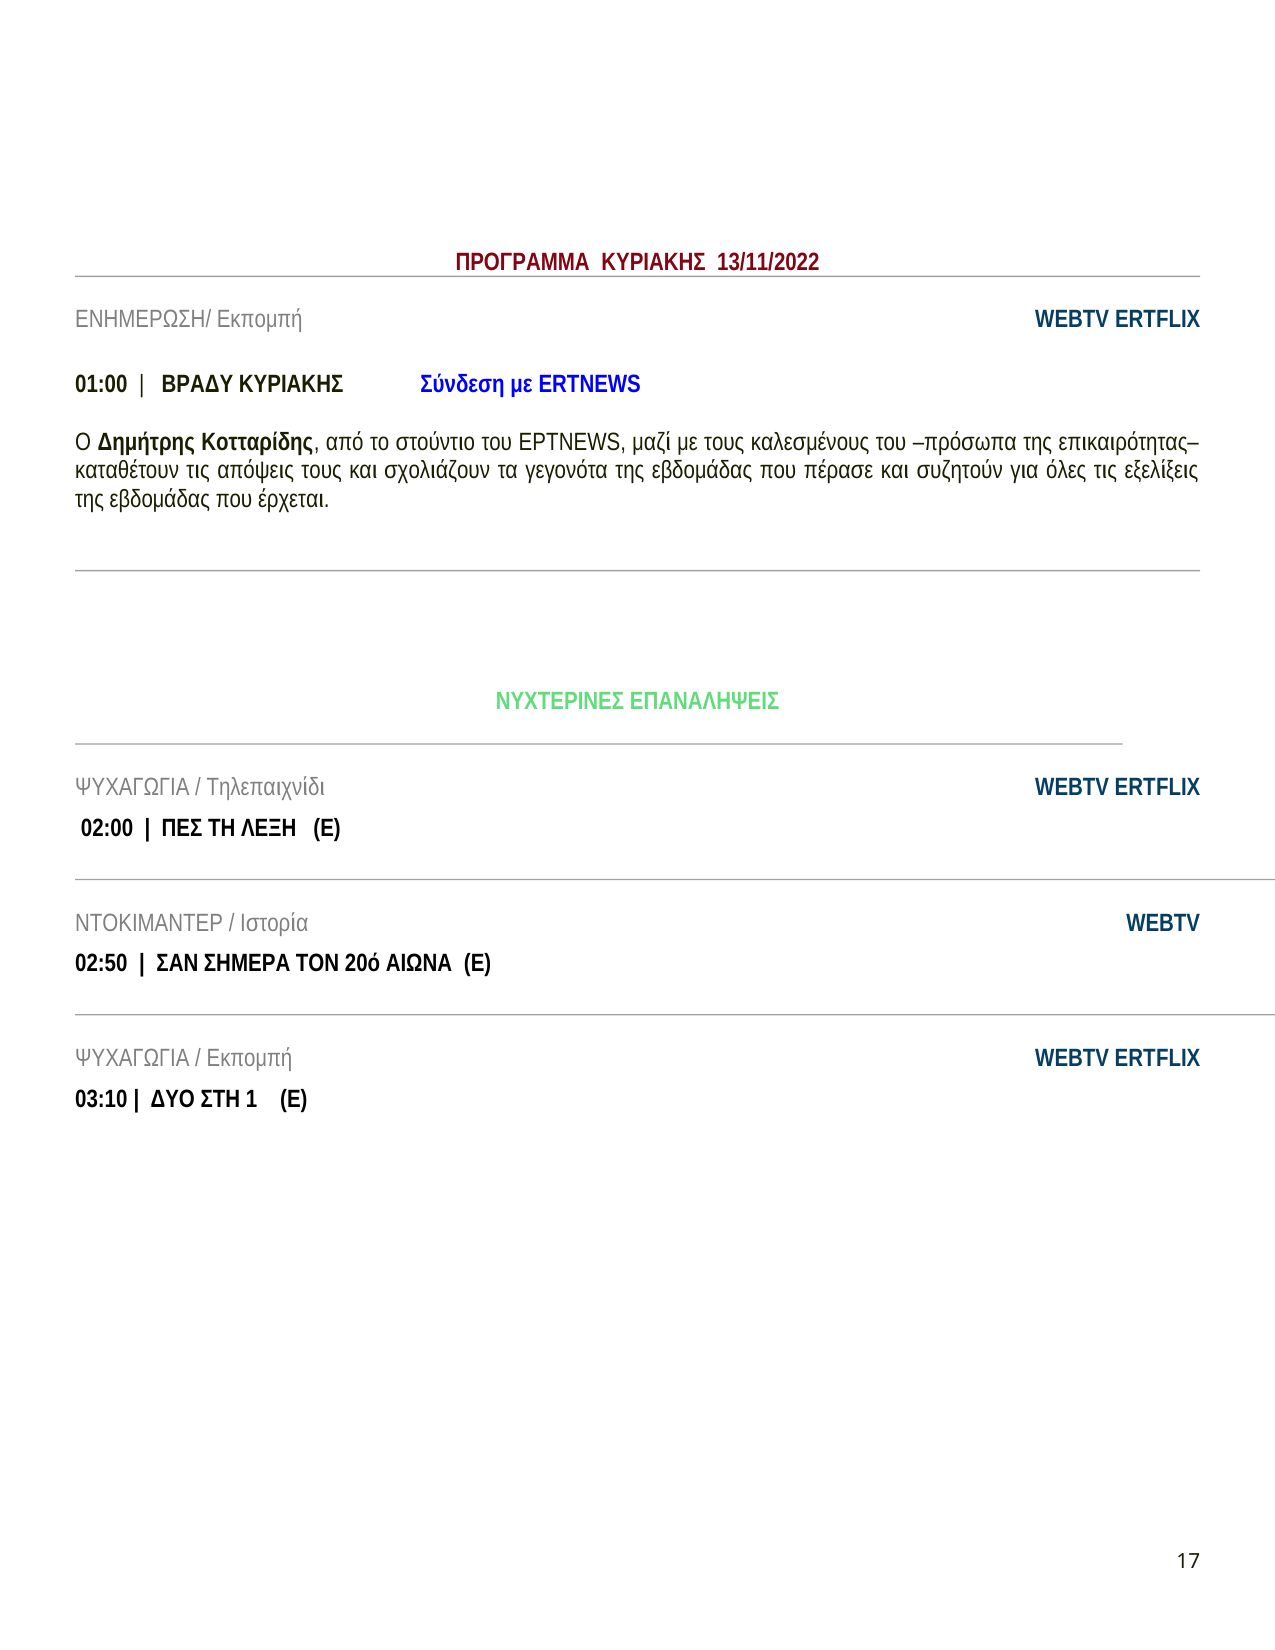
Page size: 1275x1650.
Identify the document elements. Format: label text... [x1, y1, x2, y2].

table_header WEBTV ERTFLIX [638, 304, 1200, 333]
text 03:10 | ΔΥΟ ΣΤΗ 1 (E) [75, 1076, 1200, 1112]
table_header ΨΥΧΑΓΩΓΙΑ / Εκπομπή [75, 1043, 637, 1076]
table_header ΨΥΧΑΓΩΓΙΑ / Τηλεπαιχνίδι [75, 772, 637, 805]
text 02:50 | ΣΑΝ ΣΗΜΕΡΑ ΤΟΝ 20ό ΑΙΩΝΑ (E) [75, 941, 1200, 977]
text 02:00 | ΠΕΣ ΤΗ ΛΕΞΗ (Ε) [75, 805, 1200, 842]
text 01:00 | ΒΡΑΔΥ ΚΥΡΙΑΚΗΣ Σύνδεση με ERTNEWS [75, 333, 1200, 398]
table_header ΕΝΗΜΕΡΩΣΗ/ Εκπομπή [75, 304, 637, 333]
text Ο Δημήτρης Κοτταρίδης, από το στούντιο του ΕΡΤNEWS, μαζί με τους καλεσμένους του –πρόσωπα της επικαιρότητας– καταθέτουν τις απόψεις τους και σχολιάζουν τα γεγονότα της εβδομάδας που πέρασε και συζητούν για όλες τις εξελίξεις της εβδομάδας που έρχεται. [75, 427, 1200, 513]
text ΠΡΟΓΡΑΜΜΑ ΚΥΡΙΑΚΗΣ 13/11/2022 [75, 247, 1200, 275]
table_header WEBTV [638, 908, 1200, 941]
table_header WEBTV ERTFLIX [638, 1043, 1200, 1076]
table_header ΝΤΟΚΙΜΑΝΤΕΡ / Ιστορία [75, 908, 637, 941]
text ΝΥΧΤΕΡΙΝΕΣ ΕΠΑΝΑΛΗΨΕΙΣ [75, 686, 1200, 714]
table_header [638, 772, 1200, 805]
